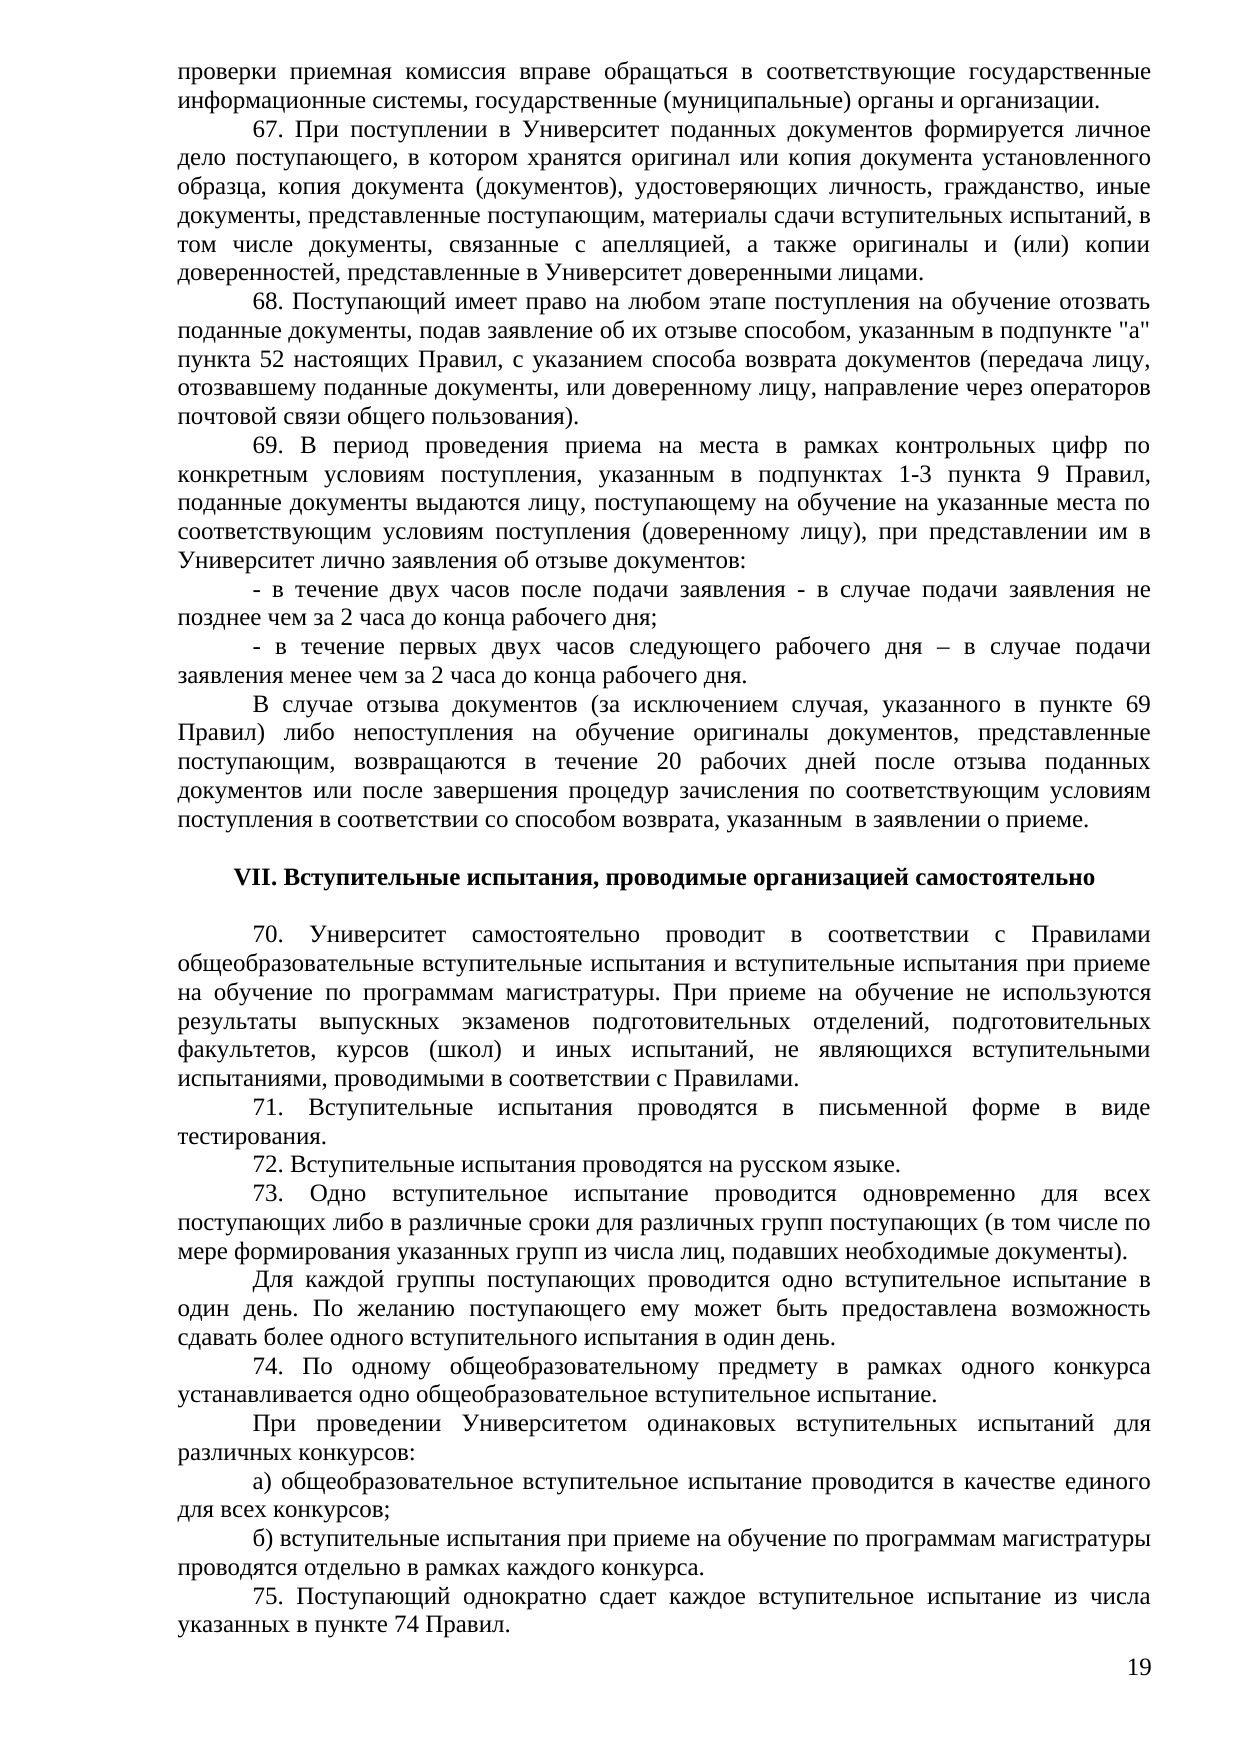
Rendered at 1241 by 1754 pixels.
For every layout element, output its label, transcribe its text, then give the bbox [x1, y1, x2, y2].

text 68. Поступающий имеет право на любом этапе поступления на обучение отозвать поданные документы, подав заявление об их отзыве способом, указанным в подпункте "а" пункта 52 настоящих Правил, с указанием способа возврата документов (передача лицу, отозвавшему поданные документы, или доверенному лицу, направление через операторов почтовой связи общего пользования). [177, 286, 1152, 430]
text 74. По одному общеобразовательному предмету в рамках одного конкурса устанавливается одно общеобразовательное вступительное испытание. [177, 1351, 1152, 1408]
text 75. Поступающий однократно сдает каждое вступительное испытание из числа указанных в пункте 74 Правил. [177, 1581, 1152, 1638]
text 70. Университет самостоятельно проводит в соответствии с Правилами общеобразовательные вступительные испытания и вступительные испытания при приеме на обучение по программам магистратуры. При приеме на обучение не используются результаты выпускных экзаменов подготовительных отделений, подготовительных факультетов, курсов (школ) и иных испытаний, не являющихся вступительными испытаниями, проводимыми в соответствии с Правилами. [177, 919, 1152, 1092]
text VII. Вступительные испытания, проводимые организацией самостоятельно [177, 862, 1152, 890]
text 72. Вступительные испытания проводятся на русском языке. [177, 1149, 1152, 1178]
text а) общеобразовательное вступительное испытание проводится в качестве единого для всех конкурсов; [177, 1466, 1152, 1523]
text Для каждой группы поступающих проводится одно вступительное испытание в один день. По желанию поступающего ему может быть предоставлена возможность сдавать более одного вступительного испытания в один день. [177, 1264, 1152, 1351]
text При проведении Университетом одинаковых вступительных испытаний для различных конкурсов: [177, 1408, 1152, 1466]
text б) вступительные испытания при приеме на обучение по программам магистратуры проводятся отдельно в рамках каждого конкурса. [177, 1523, 1152, 1581]
text 73. Одно вступительное испытание проводится одновременно для всех поступающих либо в различные сроки для различных групп поступающих (в том числе по мере формирования указанных групп из числа лиц, подавших необходимые документы). [177, 1178, 1152, 1264]
text - в течение двух часов после подачи заявления - в случае подачи заявления не позднее чем за 2 часа до конца рабочего дня; [177, 574, 1152, 631]
text В случае отзыва документов (за исключением случая, указанного в пункте 69 Правил) либо непоступления на обучение оригиналы документов, представленные поступающим, возвращаются в течение 20 рабочих дней после отзыва поданных документов или после завершения процедур зачисления по соответствующим условиям поступления в соответствии со способом возврата, указанным в заявлении о приеме. [177, 689, 1152, 832]
text 69. В период проведения приема на места в рамках контрольных цифр по конкретным условиям поступления, указанным в подпунктах 1-3 пункта 9 Правил, поданные документы выдаются лицу, поступающему на обучение на указанные места по соответствующим условиям поступления (доверенному лицу), при представлении им в Университет лично заявления об отзыве документов: [177, 430, 1152, 574]
text 67. При поступлении в Университет поданных документов формируется личное дело поступающего, в котором хранятся оригинал или копия документа установленного образца, копия документа (документов), удостоверяющих личность, гражданство, иные документы, представленные поступающим, материалы сдачи вступительных испытаний, в том числе документы, связанные с апелляцией, а также оригиналы и (или) копии доверенностей, представленные в Университет доверенными лицами. [177, 114, 1152, 286]
text 71. Вступительные испытания проводятся в письменной форме в виде тестирования. [177, 1092, 1152, 1149]
text - в течение первых двух часов следующего рабочего дня – в случае подачи заявления менее чем за 2 часа до конца рабочего дня. [177, 631, 1152, 689]
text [177, 56, 1152, 114]
